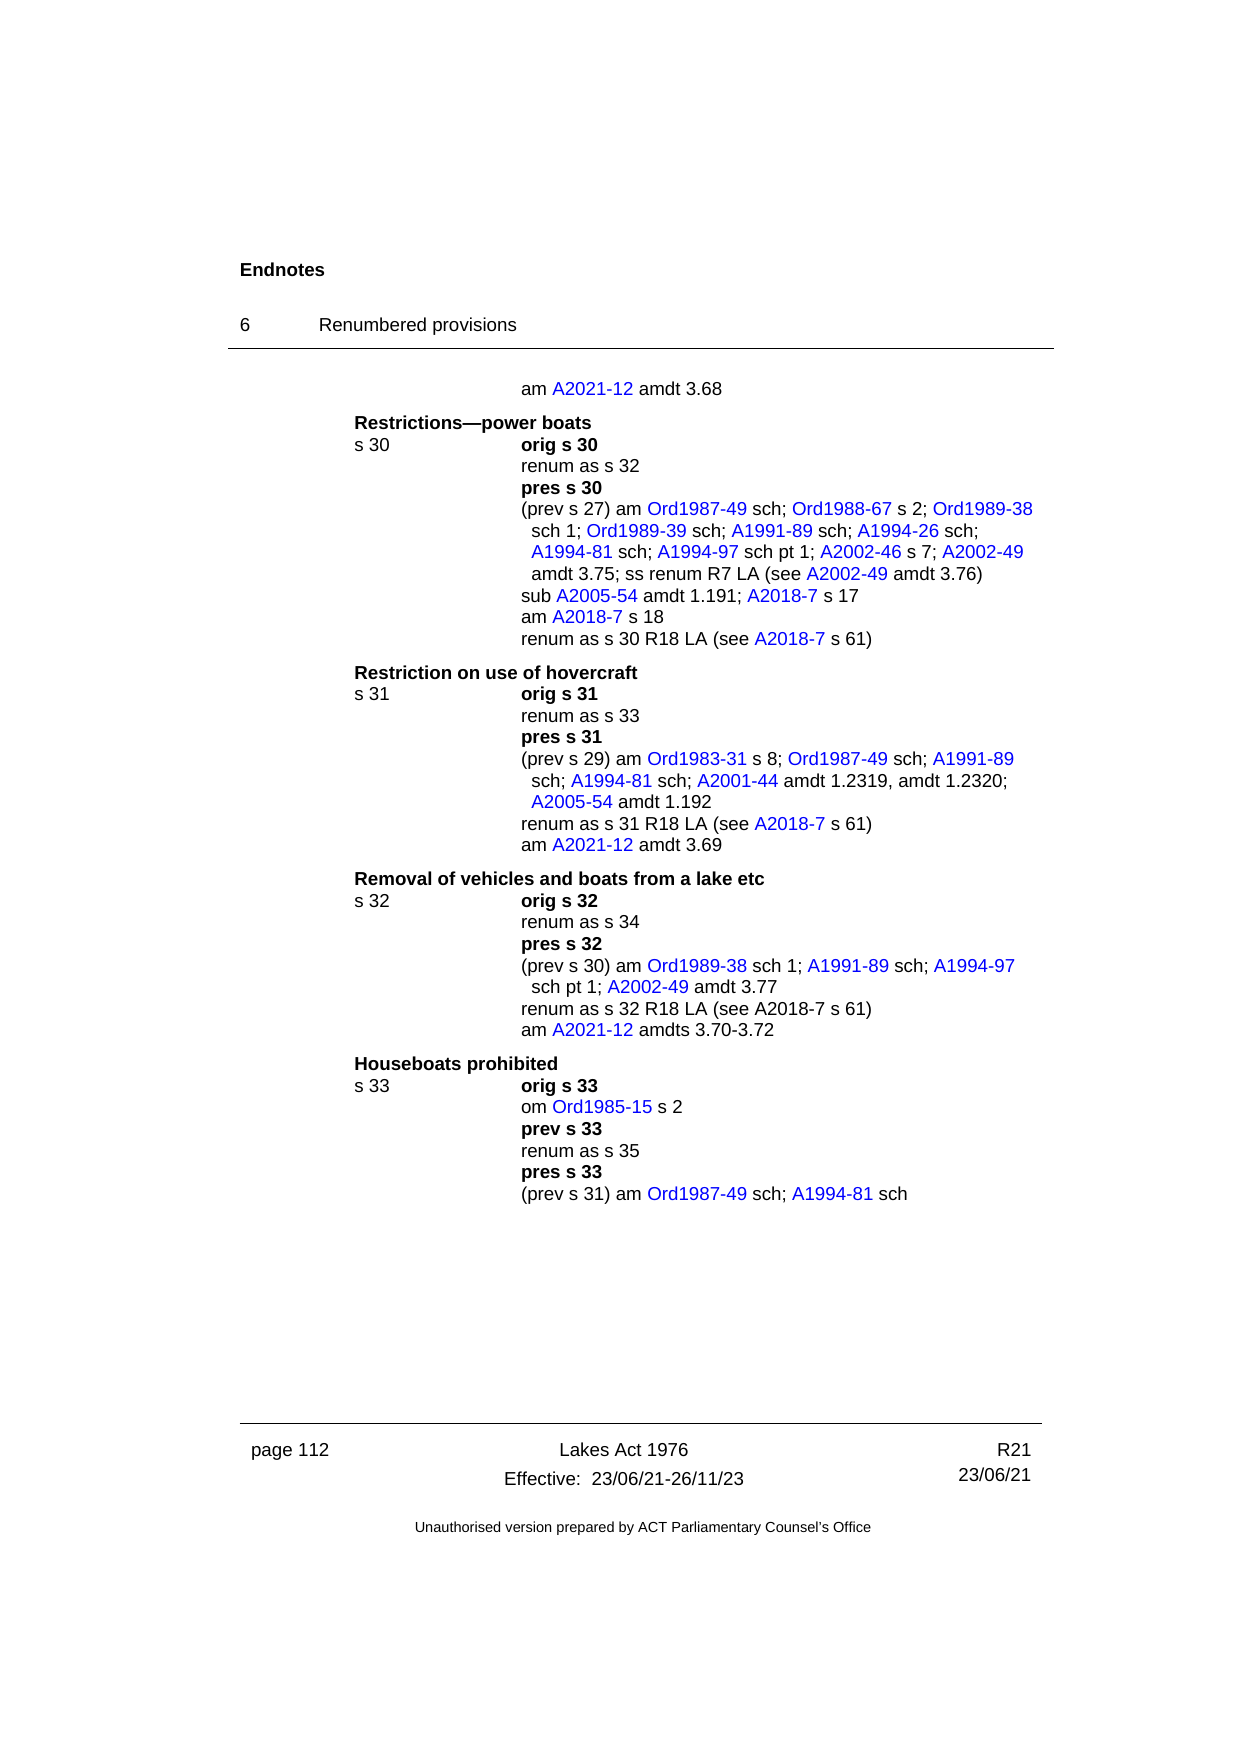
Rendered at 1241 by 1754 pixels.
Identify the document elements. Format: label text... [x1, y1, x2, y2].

text s 30 orig s 30 [354, 433, 1042, 455]
text renum as s 34 [354, 911, 1042, 933]
text renum as s 33 [354, 705, 1042, 726]
text (prev s 31) am Ord1987-49 sch; A1994-81 sch [354, 1182, 1042, 1204]
text am A2021-12 amdts 3.70-3.72 [354, 1019, 1042, 1041]
text (prev s 27) am Ord1987-49 sch; Ord1988-67 s 2; Ord1989-38 sch 1; Ord1989-39 sch; A1991-89 sch; A1994-26 sch; A1994-81 sch; A1994-97 sch pt 1; A2002-46 s 7; A2002-49 amdt 3.75; ss renum R7 LA (see A2002-49 amdt 3.76) [354, 498, 1042, 584]
text pres s 30 [354, 477, 1042, 498]
text prev s 33 [354, 1118, 1042, 1139]
text (prev s 30) am Ord1989-38 sch 1; A1991-89 sch; A1994-97 sch pt 1; A2002-49 amdt 3.77 [354, 954, 1042, 997]
text pres s 31 [354, 726, 1042, 748]
text renum as s 32 R18 LA (see A2018-7 s 61) [354, 997, 1042, 1019]
text s 32 orig s 32 [354, 890, 1042, 911]
text am A2021-12 amdt 3.68 [354, 378, 1042, 399]
text Houseboats prohibited [354, 1053, 1042, 1075]
text Restriction on use of hovercraft [354, 662, 1042, 683]
text s 33 orig s 33 [354, 1075, 1042, 1096]
text renum as s 32 [354, 455, 1042, 477]
text (prev s 29) am Ord1983-31 s 8; Ord1987-49 sch; A1991-89 sch; A1994-81 sch; A2001-44 amdt 1.2319, amdt 1.2320; A2005-54 amdt 1.192 [354, 748, 1042, 812]
text om Ord1985-15 s 2 [354, 1096, 1042, 1118]
text pres s 32 [354, 933, 1042, 954]
text am A2018-7 s 18 [354, 606, 1042, 627]
text Removal of vehicles and boats from a lake etc [354, 868, 1042, 890]
text renum as s 35 [354, 1139, 1042, 1161]
text sub A2005-54 amdt 1.191; A2018-7 s 17 [354, 584, 1042, 606]
text Restrictions—power boats [354, 412, 1042, 433]
text am A2021-12 amdt 3.69 [354, 834, 1042, 856]
text pres s 33 [354, 1161, 1042, 1182]
text renum as s 31 R18 LA (see A2018-7 s 61) [354, 812, 1042, 834]
text s 31 orig s 31 [354, 683, 1042, 705]
text renum as s 30 R18 LA (see A2018-7 s 61) [354, 627, 1042, 649]
